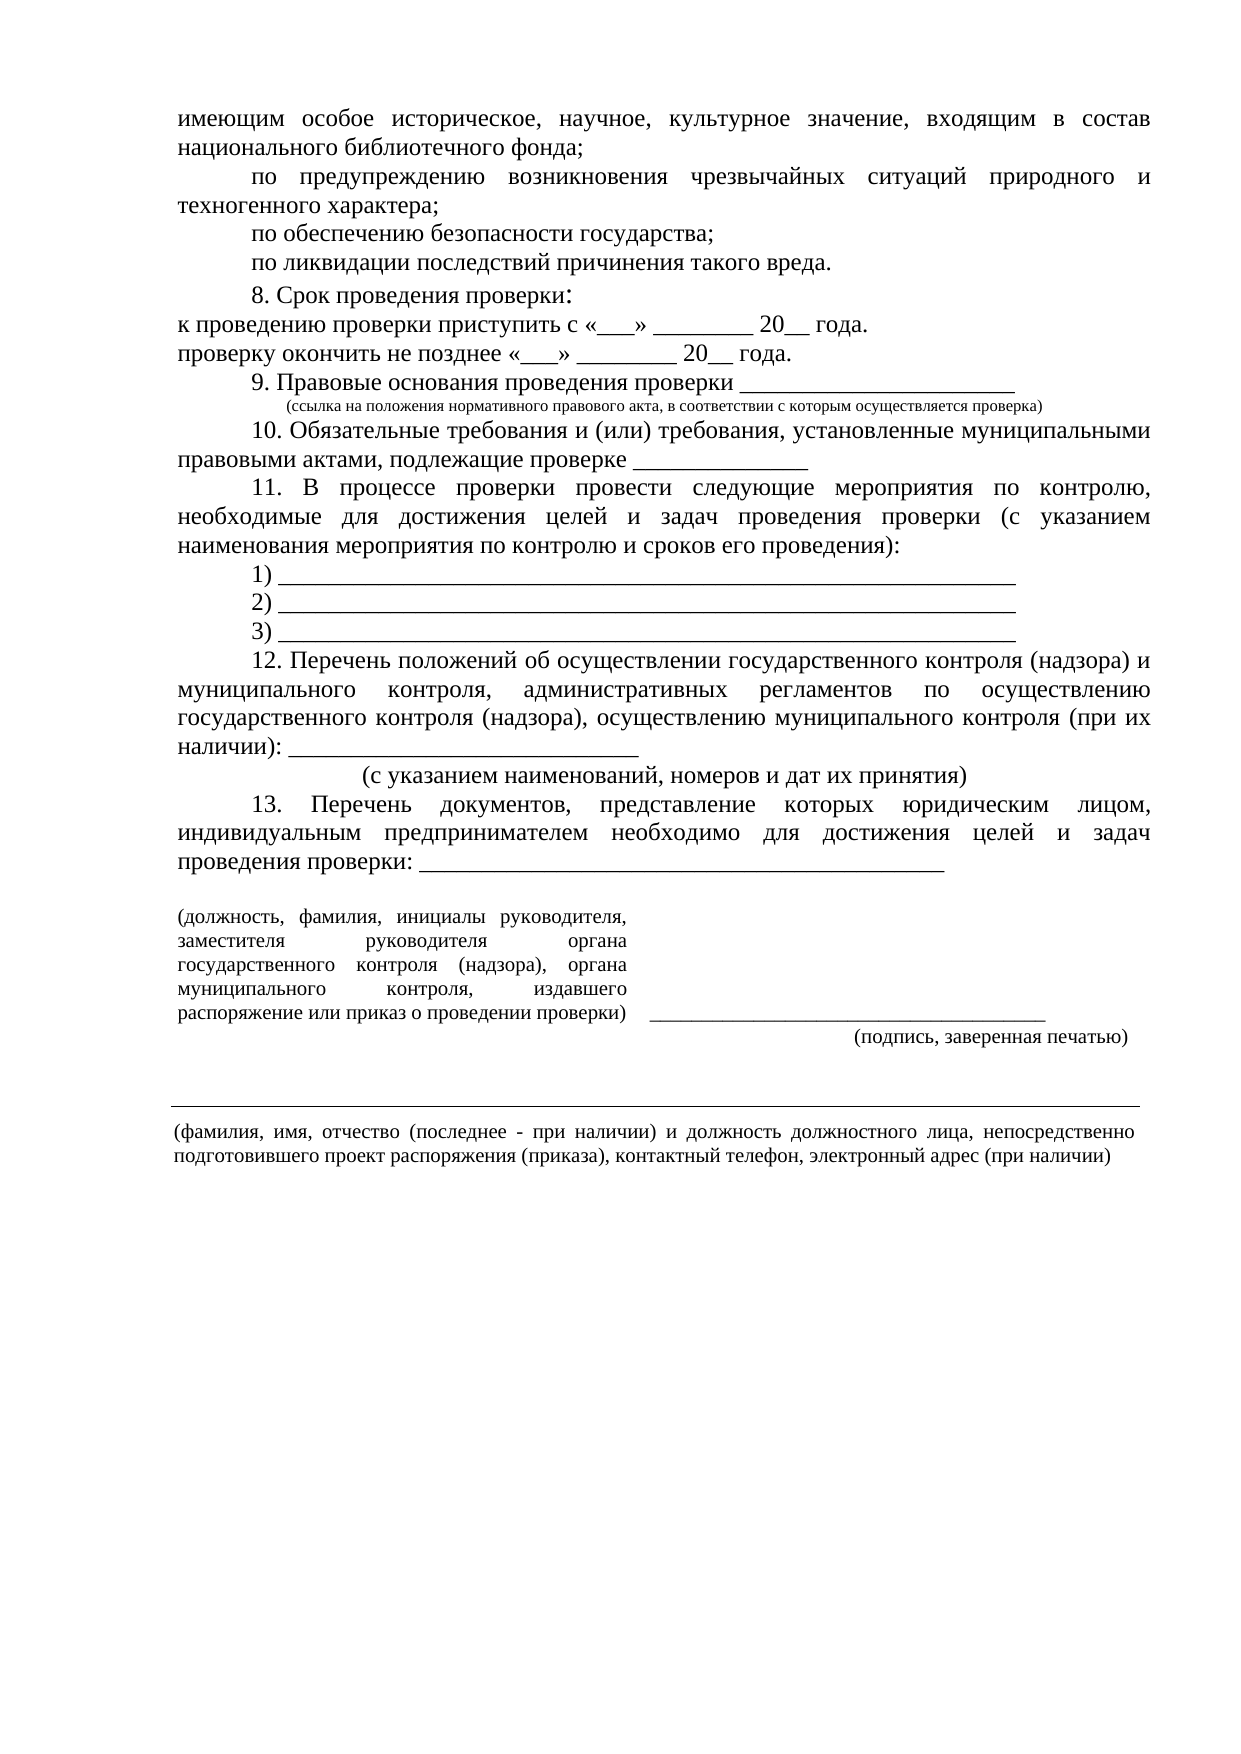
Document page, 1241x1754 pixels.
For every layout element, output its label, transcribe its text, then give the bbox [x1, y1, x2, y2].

text 2) ___________________________________________________________ [177, 587, 1152, 616]
text (с указанием наименований, номеров и дат их принятия) [177, 760, 1152, 789]
text по обеспечению безопасности государства; [177, 218, 1152, 247]
text 1) ___________________________________________________________ [177, 559, 1152, 587]
text 10. Обязательные требования и (или) требования, установленные муниципальными правовыми актами, подлежащие проверке ______________ [177, 415, 1152, 472]
table_header ______________________________________ (подпись, заверенная печатью) [638, 904, 1139, 1048]
text 8. Срок проведения проверки: [177, 276, 1152, 309]
table_header (фамилия, имя, отчество (последнее - при наличии) и должность должностного лица, непосредственно подготовившего проект распоряжения (приказа), контактный телефон, электронный адрес (при наличии) [171, 1107, 1139, 1179]
text (ссылка на положения нормативного правового акта, в соответствии с которым осуществляется проверка) [177, 396, 1152, 415]
text проверку окончить не позднее «___» ________ 20__ года. [177, 338, 1152, 367]
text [177, 103, 1152, 161]
text 11. В процессе проверки провести следующие мероприятия по контролю, необходимые для достижения целей и задач проведения проверки (с указанием наименования мероприятия по контролю и сроков его проведения): [177, 472, 1152, 559]
text 13. Перечень документов, представление которых юридическим лицом, индивидуальным предпринимателем необходимо для достижения целей и задач проведения проверки: __________________________________________ [177, 789, 1152, 875]
text 3) ___________________________________________________________ [177, 616, 1152, 645]
text к проведению проверки приступить с «___» ________ 20__ года. [177, 309, 1152, 338]
table_header (должность, фамилия, инициалы руководителя, заместителя руководителя органа государственного контроля (надзора), органа муниципального контроля, издавшего распоряжение или приказ о проведении проверки) [166, 904, 638, 1048]
text по ликвидации последствий причинения такого вреда. [177, 247, 1152, 276]
text 9. Правовые основания проведения проверки ______________________ [177, 367, 1152, 396]
text 12. Перечень положений об осуществлении государственного контроля (надзора) и муниципального контроля, административных регламентов по осуществлению государственного контроля (надзора), осуществлению муниципального контроля (при их наличии): ____________________________ [177, 645, 1152, 760]
text по предупреждению возникновения чрезвычайных ситуаций природного и техногенного характера; [177, 161, 1152, 218]
